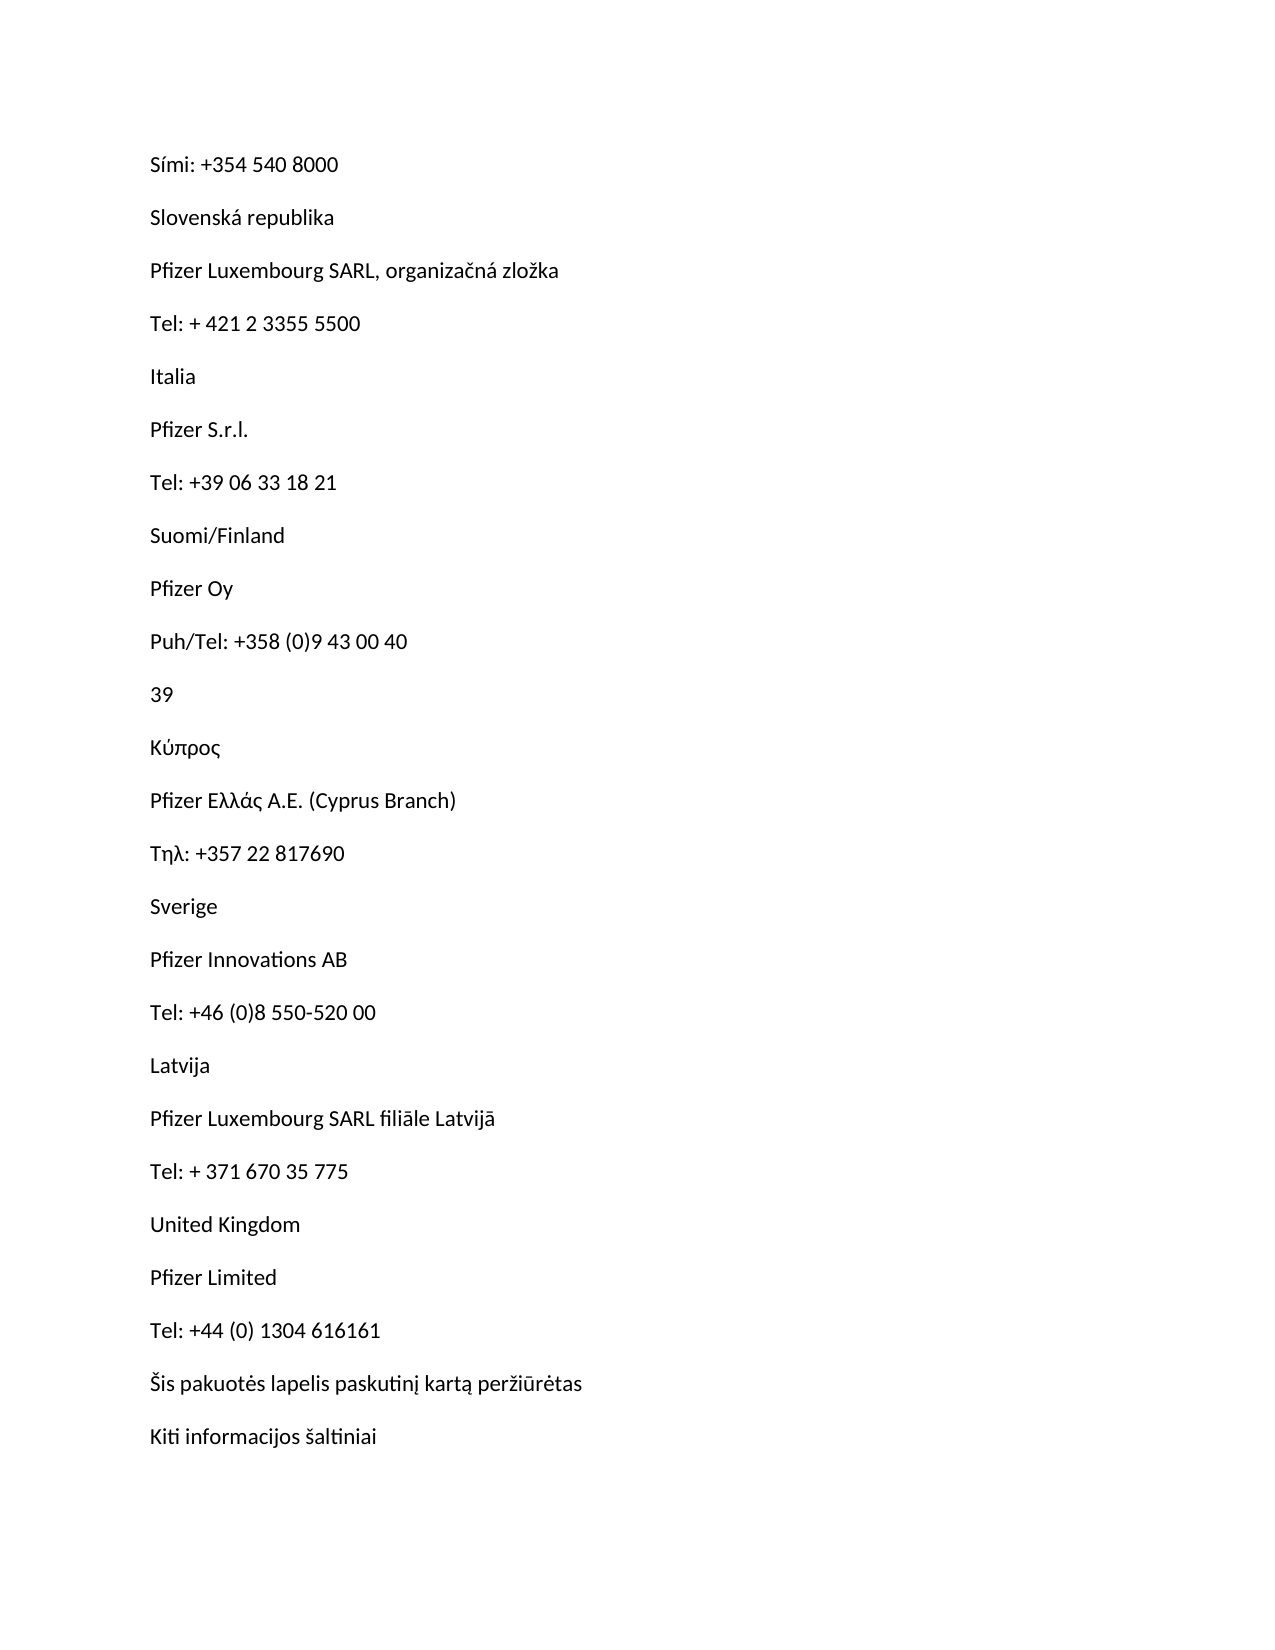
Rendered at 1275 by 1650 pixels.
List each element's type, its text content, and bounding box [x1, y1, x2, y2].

text Pfizer S.r.l. [150, 415, 1125, 443]
text Τηλ: +357 22 817690 [150, 839, 1125, 867]
text Tel: +46 (0)8 550-520 00 [150, 998, 1125, 1026]
text United Kingdom [150, 1210, 1125, 1238]
text Suomi/Finland [150, 521, 1125, 549]
text Slovenská republika [150, 203, 1125, 231]
text Pfizer Oy [150, 574, 1125, 602]
text Šis pakuotės lapelis paskutinį kartą peržiūrėtas [150, 1369, 1125, 1397]
text Pfizer Luxembourg SARL, organizačná zložka [150, 256, 1125, 284]
text Latvija [150, 1051, 1125, 1079]
text Tel: +44 (0) 1304 616161 [150, 1316, 1125, 1344]
text Sverige [150, 892, 1125, 920]
text Pfizer Luxembourg SARL filiāle Latvijā [150, 1104, 1125, 1132]
text Kiti informacijos šaltiniai [150, 1422, 1125, 1451]
text Pfizer Innovations AB [150, 945, 1125, 973]
text Italia [150, 362, 1125, 390]
text Pfizer Limited [150, 1263, 1125, 1291]
text Κύπρος [150, 733, 1125, 761]
text 39 [150, 680, 1125, 708]
text Tel: +39 06 33 18 21 [150, 468, 1125, 496]
text Puh/Tel: +358 (0)9 43 00 40 [150, 627, 1125, 655]
text Tel: + 371 670 35 775 [150, 1157, 1125, 1185]
text Sími: +354 540 8000 [150, 150, 1125, 178]
text Pfizer Ελλάς Α.Ε. (Cyprus Branch) [150, 786, 1125, 814]
text Tel: + 421 2 3355 5500 [150, 309, 1125, 337]
